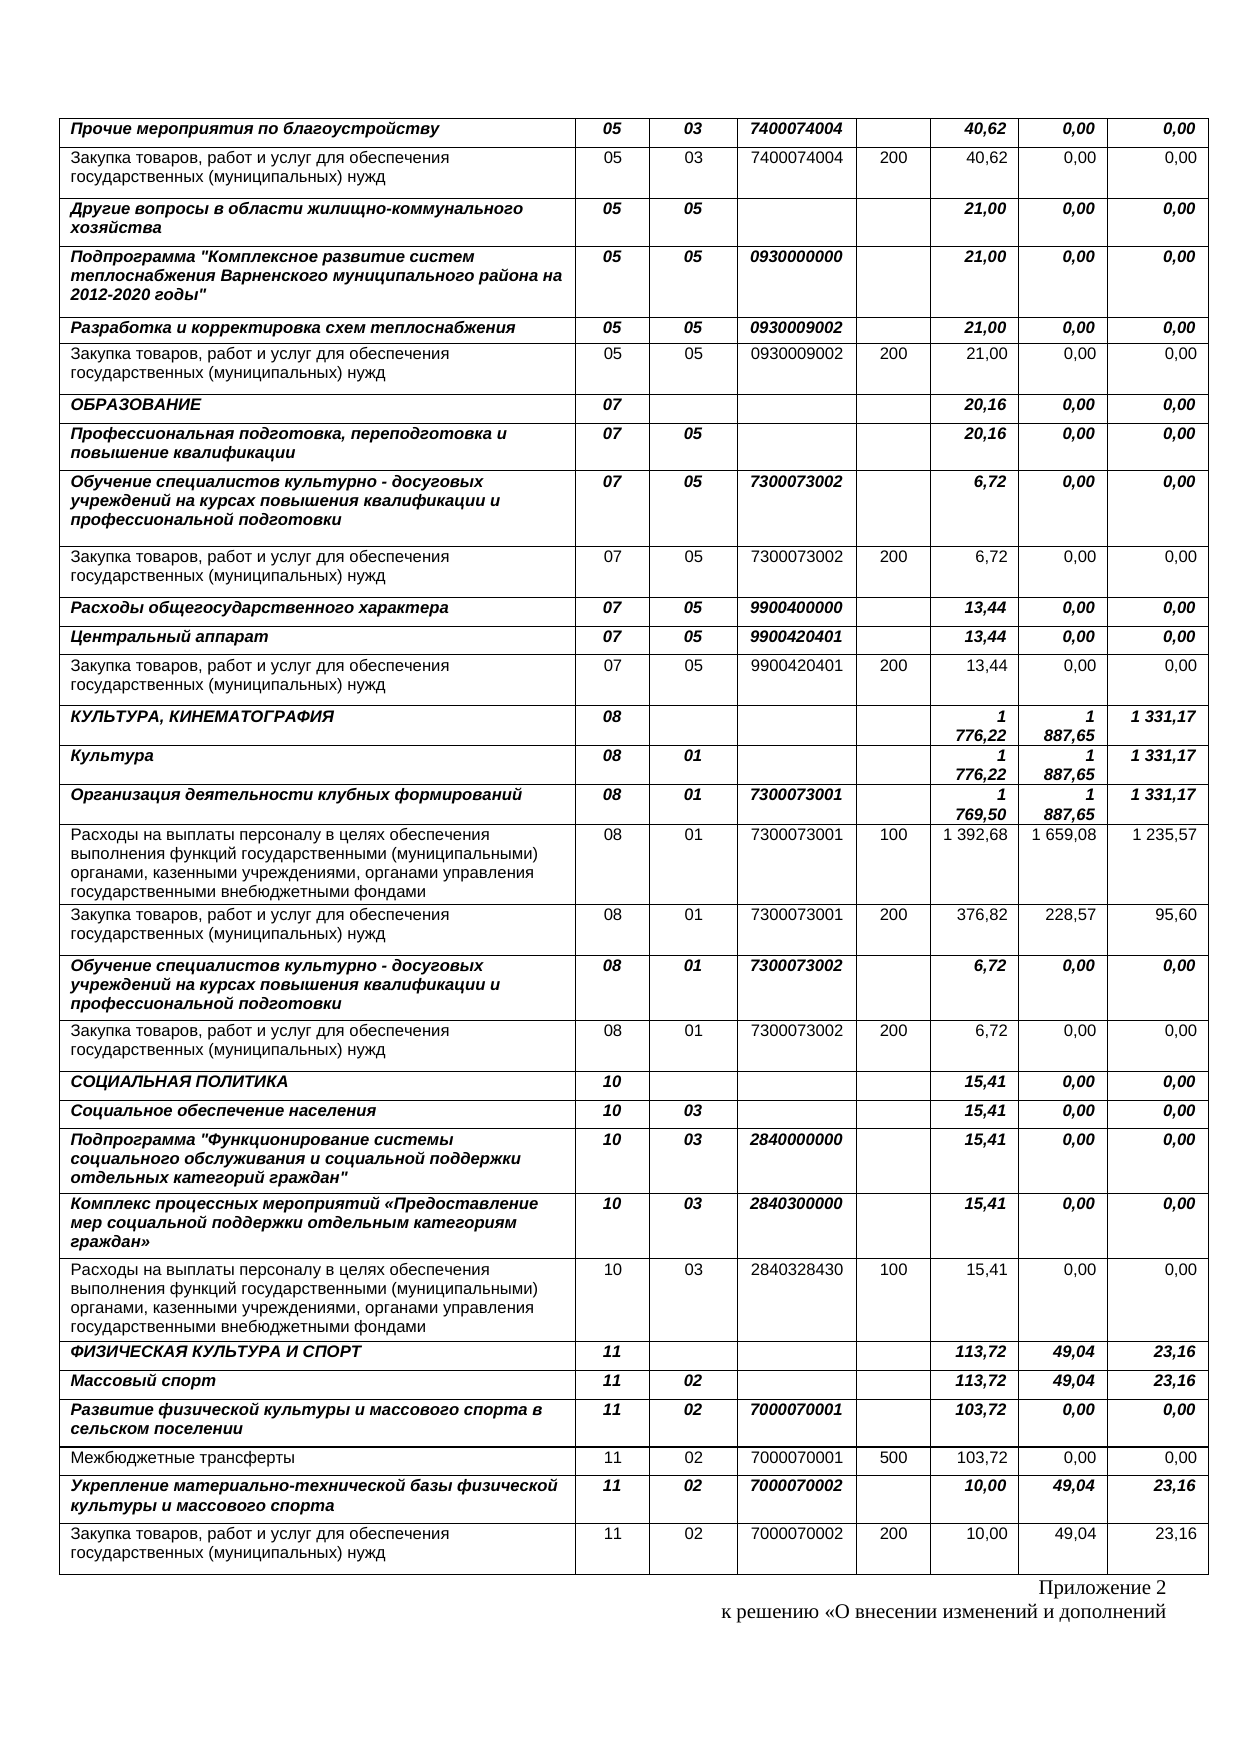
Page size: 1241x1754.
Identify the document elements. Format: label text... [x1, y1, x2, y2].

table_cell 0,00 [1019, 344, 1107, 394]
table_cell [857, 746, 930, 784]
table_cell 2840300000 [738, 1194, 856, 1258]
table_cell 05 [650, 627, 737, 654]
table_cell 05 [576, 318, 649, 343]
table_cell Другие вопросы в области жилищно-коммунального хозяйства [60, 199, 575, 246]
table_cell [857, 627, 930, 654]
table_cell 0,00 [1108, 1194, 1208, 1258]
table_cell 0,00 [1108, 199, 1208, 246]
table_cell 01 [650, 785, 737, 823]
table_cell 0,00 [1108, 471, 1208, 546]
table_cell 7000070001 [738, 1400, 856, 1446]
table_cell 01 [650, 956, 737, 1020]
table_cell 200 [857, 1524, 930, 1574]
table_cell 1 776,22 [931, 706, 1018, 745]
table_cell 113,72 [931, 1342, 1018, 1370]
table_cell 7400074004 [738, 119, 856, 147]
table_cell 7400074004 [738, 148, 856, 198]
table_cell 7300073002 [738, 956, 856, 1020]
table_cell 0,00 [1108, 547, 1208, 597]
table_cell 11 [576, 1400, 649, 1446]
table_cell 200 [857, 148, 930, 198]
table_cell 0,00 [1019, 655, 1107, 705]
table_cell 6,72 [931, 471, 1018, 546]
table_cell 10 [576, 1101, 649, 1128]
table_cell 05 [576, 199, 649, 246]
table_cell 49,04 [1019, 1524, 1107, 1574]
table_cell 113,72 [931, 1371, 1018, 1399]
table_cell 13,44 [931, 627, 1018, 654]
table_cell 20,16 [931, 424, 1018, 470]
table_cell 2840000000 [738, 1129, 856, 1193]
table_cell 0,00 [1019, 199, 1107, 246]
table_cell 20,16 [931, 395, 1018, 423]
table_cell 0,00 [1108, 598, 1208, 626]
table_cell 11 [576, 1342, 649, 1370]
table_cell 0,00 [1019, 318, 1107, 343]
table_cell [857, 247, 930, 317]
table_cell 01 [650, 825, 737, 904]
table_cell 103,72 [931, 1448, 1018, 1475]
table_cell 0930000000 [738, 247, 856, 317]
table_cell 500 [857, 1448, 930, 1475]
table_cell 7300073001 [738, 825, 856, 904]
table_cell 07 [576, 471, 649, 546]
table_cell 03 [650, 1259, 737, 1341]
table_cell 10,00 [931, 1524, 1018, 1574]
table_cell [650, 1072, 737, 1099]
table_cell Подпрограмма "Функционирование системы социального обслуживания и социальной поддержки отдельных категорий граждан" [60, 1129, 575, 1193]
table_cell 13,44 [931, 655, 1018, 705]
table_cell 05 [650, 655, 737, 705]
table_cell [857, 395, 930, 423]
table_cell Культура [60, 746, 575, 784]
table_cell [857, 1342, 930, 1370]
table_cell 05 [650, 318, 737, 343]
table_cell 200 [857, 655, 930, 705]
table_cell 0,00 [1108, 1448, 1208, 1475]
table_cell 15,41 [931, 1129, 1018, 1193]
table_cell 08 [576, 706, 649, 745]
table_cell 0,00 [1019, 424, 1107, 470]
table_cell 07 [576, 598, 649, 626]
table_cell 7300073002 [738, 471, 856, 546]
table_cell 200 [857, 1021, 930, 1071]
table_cell 21,00 [931, 199, 1018, 246]
table_cell 100 [857, 825, 930, 904]
table_cell 1 392,68 [931, 825, 1018, 904]
table_cell Развитие физической культуры и массового спорта в сельском поселении [60, 1400, 575, 1446]
table_cell 23,16 [1108, 1371, 1208, 1399]
table_cell [650, 1342, 737, 1370]
table_cell [738, 1342, 856, 1370]
table_cell [738, 1371, 856, 1399]
text Приложение 2 [118, 1575, 1166, 1599]
table_cell 7000070002 [738, 1524, 856, 1574]
table_cell 49,04 [1019, 1371, 1107, 1399]
table_cell 376,82 [931, 905, 1018, 955]
table_cell 10,00 [931, 1476, 1018, 1523]
table_cell 0,00 [1108, 1400, 1208, 1446]
table_cell 03 [650, 1194, 737, 1258]
table_cell [650, 395, 737, 423]
table_cell 0,00 [1019, 1259, 1107, 1341]
table_cell Центральный аппарат [60, 627, 575, 654]
table_cell Прочие мероприятия по благоустройству [60, 119, 575, 147]
table_cell 03 [650, 119, 737, 147]
table_cell 49,04 [1019, 1342, 1107, 1370]
table_cell 07 [576, 424, 649, 470]
table_cell 0,00 [1019, 1101, 1107, 1128]
text к решению «О внесении изменений и дополнений [118, 1599, 1166, 1623]
table_cell 0,00 [1019, 1448, 1107, 1475]
table_cell 08 [576, 1021, 649, 1071]
table_cell 11 [576, 1524, 649, 1574]
table_cell [738, 706, 856, 745]
table_cell 07 [576, 627, 649, 654]
table_cell 200 [857, 547, 930, 597]
table_cell 10 [576, 1194, 649, 1258]
table_cell 02 [650, 1476, 737, 1523]
table_cell 08 [576, 746, 649, 784]
table_cell 200 [857, 905, 930, 955]
table_cell 05 [650, 471, 737, 546]
table_cell 01 [650, 746, 737, 784]
table_cell 103,72 [931, 1400, 1018, 1446]
table_cell 01 [650, 1021, 737, 1071]
table_cell 21,00 [931, 318, 1018, 343]
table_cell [60, 148, 575, 198]
table_cell [857, 318, 930, 343]
table_cell 15,41 [931, 1101, 1018, 1128]
table_cell СОЦИАЛЬНАЯ ПОЛИТИКА [60, 1072, 575, 1099]
table_cell [857, 956, 930, 1020]
table_cell [857, 424, 930, 470]
table_cell 10 [576, 1072, 649, 1099]
table_cell 0,00 [1019, 547, 1107, 597]
table_cell Разработка и корректировка схем теплоснабжения [60, 318, 575, 343]
table_cell 7300073002 [738, 1021, 856, 1071]
table_cell 0,00 [1108, 655, 1208, 705]
table_cell 02 [650, 1448, 737, 1475]
table_cell 05 [650, 547, 737, 597]
table_cell 21,00 [931, 247, 1018, 317]
table_cell 02 [650, 1400, 737, 1446]
table_cell ОБРАЗОВАНИЕ [60, 395, 575, 423]
table_cell Обучение специалистов культурно - досуговых учреждений на курсах повышения квалификации и профессиональной подготовки [60, 471, 575, 546]
table_cell 200 [857, 344, 930, 394]
table_cell 0,00 [1108, 344, 1208, 394]
table_cell 0,00 [1019, 471, 1107, 546]
table_cell [857, 1400, 930, 1446]
table_cell 0,00 [1019, 395, 1107, 423]
table_cell 05 [650, 344, 737, 394]
table_cell Обучение специалистов культурно - досуговых учреждений на курсах повышения квалификации и профессиональной подготовки [60, 956, 575, 1020]
table_cell 10 [576, 1129, 649, 1193]
table_cell 23,16 [1108, 1524, 1208, 1574]
table_cell 0,00 [1019, 1194, 1107, 1258]
table_cell 100 [857, 1259, 930, 1341]
table_cell 1 659,08 [1019, 825, 1107, 904]
table_cell 6,72 [931, 956, 1018, 1020]
table_cell 0,00 [1108, 627, 1208, 654]
table_cell 07 [576, 395, 649, 423]
table_cell Комплекс процессных мероприятий «Предоставление мер социальной поддержки отдельным категориям граждан» [60, 1194, 575, 1258]
table_cell 0,00 [1108, 1129, 1208, 1193]
table_cell Профессиональная подготовка, переподготовка и повышение квалификации [60, 424, 575, 470]
table_cell 0,00 [1019, 956, 1107, 1020]
table_cell 23,16 [1108, 1342, 1208, 1370]
table_cell 1 331,17 [1108, 785, 1208, 823]
table_cell 0,00 [1108, 1259, 1208, 1341]
table_cell 0,00 [1019, 1400, 1107, 1446]
table_cell 05 [650, 424, 737, 470]
table_cell Социальное обеспечение населения [60, 1101, 575, 1128]
table_cell [857, 119, 930, 147]
table_cell 05 [576, 119, 649, 147]
table_cell 08 [576, 905, 649, 955]
table_cell 1 887,65 [1019, 706, 1107, 745]
table_cell [738, 1101, 856, 1128]
table_cell 08 [576, 825, 649, 904]
table_cell 15,41 [931, 1072, 1018, 1099]
table_cell 0,00 [1108, 1021, 1208, 1071]
table_cell 0,00 [1019, 1072, 1107, 1099]
table_cell 0,00 [1019, 627, 1107, 654]
table_cell 7300073002 [738, 547, 856, 597]
table_cell 15,41 [931, 1259, 1018, 1341]
table_cell [738, 1072, 856, 1099]
table_cell [857, 785, 930, 823]
table_cell 40,62 [931, 148, 1018, 198]
table_cell 9900420401 [738, 627, 856, 654]
table_cell 6,72 [931, 547, 1018, 597]
table_cell 07 [576, 547, 649, 597]
table_cell 7300073001 [738, 905, 856, 955]
table_cell 1 769,50 [931, 785, 1018, 823]
table_cell 05 [576, 148, 649, 198]
table_cell 01 [650, 905, 737, 955]
table_cell 07 [576, 655, 649, 705]
table_cell 0930009002 [738, 318, 856, 343]
table_cell [857, 706, 930, 745]
table_cell Расходы на выплаты персоналу в целях обеспечения выполнения функций государственными (муниципальными) органами, казенными учреждениями, органами управления государственными внебюджетными фондами [60, 1259, 575, 1341]
table_cell [738, 746, 856, 784]
table_cell 08 [576, 785, 649, 823]
table_cell [738, 424, 856, 470]
table_cell 03 [650, 1101, 737, 1128]
table_cell 03 [650, 1129, 737, 1193]
table_cell 0,00 [1019, 119, 1107, 147]
table_cell Межбюджетные трансферты [60, 1448, 575, 1475]
table_cell [857, 1476, 930, 1523]
table_cell 7000070001 [738, 1448, 856, 1475]
table_cell [857, 1072, 930, 1099]
table_cell 21,00 [931, 344, 1018, 394]
table_cell [857, 1194, 930, 1258]
table_cell 02 [650, 1524, 737, 1574]
table_cell Закупка товаров, работ и услуг для обеспечения государственных (муниципальных) нужд [60, 905, 575, 955]
table_cell [738, 395, 856, 423]
table_cell КУЛЬТУРА, КИНЕМАТОГРАФИЯ [60, 706, 575, 745]
table_cell 1 887,65 [1019, 746, 1107, 784]
table_cell 15,41 [931, 1194, 1018, 1258]
table_cell 0,00 [1019, 598, 1107, 626]
table_cell 9900420401 [738, 655, 856, 705]
table_cell Массовый спорт [60, 1371, 575, 1399]
table_cell 11 [576, 1448, 649, 1475]
table_cell 49,04 [1019, 1476, 1107, 1523]
table_cell 7000070002 [738, 1476, 856, 1523]
table_cell 1 887,65 [1019, 785, 1107, 823]
table_cell Расходы на выплаты персоналу в целях обеспечения выполнения функций государственными (муниципальными) органами, казенными учреждениями, органами управления государственными внебюджетными фондами [60, 825, 575, 904]
table_cell 0,00 [1108, 318, 1208, 343]
table_cell 11 [576, 1476, 649, 1523]
table_cell [857, 199, 930, 246]
table_cell Закупка товаров, работ и услуг для обеспечения государственных (муниципальных) нужд [60, 1021, 575, 1071]
table_cell 0,00 [1019, 1021, 1107, 1071]
table_cell Закупка товаров, работ и услуг для обеспечения государственных (муниципальных) нужд [60, 344, 575, 394]
table_cell 0,00 [1108, 956, 1208, 1020]
table_cell 11 [576, 1371, 649, 1399]
table_cell 228,57 [1019, 905, 1107, 955]
table_cell 0,00 [1108, 148, 1208, 198]
table_cell 23,16 [1108, 1476, 1208, 1523]
table_cell Расходы общегосударственного характера [60, 598, 575, 626]
table_cell 0,00 [1019, 148, 1107, 198]
table_cell 08 [576, 956, 649, 1020]
table_cell [857, 1129, 930, 1193]
table_cell Укрепление материально-технической базы физической культуры и массового спорта [60, 1476, 575, 1523]
table_cell [650, 706, 737, 745]
table_cell 13,44 [931, 598, 1018, 626]
table_cell 03 [650, 148, 737, 198]
table_cell 0,00 [1108, 424, 1208, 470]
table_cell ФИЗИЧЕСКАЯ КУЛЬТУРА И СПОРТ [60, 1342, 575, 1370]
table_cell 05 [576, 344, 649, 394]
table_cell [857, 1371, 930, 1399]
table_cell 6,72 [931, 1021, 1018, 1071]
table_cell Организация деятельности клубных формирований [60, 785, 575, 823]
table_cell 0,00 [1019, 247, 1107, 317]
table_cell 9900400000 [738, 598, 856, 626]
table_cell 05 [650, 199, 737, 246]
table_cell 95,60 [1108, 905, 1208, 955]
table_cell 10 [576, 1259, 649, 1341]
table_cell 05 [650, 598, 737, 626]
table_cell 0,00 [1108, 247, 1208, 317]
table_cell 0,00 [1108, 1101, 1208, 1128]
table_cell 0,00 [1108, 1072, 1208, 1099]
table_cell [857, 471, 930, 546]
table_cell Подпрограмма "Комплексное развитие систем теплоснабжения Варненского муниципального района на 2012-2020 годы" [60, 247, 575, 317]
table_cell Закупка товаров, работ и услуг для обеспечения государственных (муниципальных) нужд [60, 547, 575, 597]
table_cell 0,00 [1019, 1129, 1107, 1193]
table_cell 05 [650, 247, 737, 317]
table_cell 1 331,17 [1108, 746, 1208, 784]
table_cell 05 [576, 247, 649, 317]
table_cell Закупка товаров, работ и услуг для обеспечения государственных (муниципальных) нужд [60, 655, 575, 705]
table_cell Закупка товаров, работ и услуг для обеспечения государственных (муниципальных) нужд [60, 1524, 575, 1574]
table_cell 7300073001 [738, 785, 856, 823]
table_cell 02 [650, 1371, 737, 1399]
table_cell 0930009002 [738, 344, 856, 394]
table_cell 1 776,22 [931, 746, 1018, 784]
table_cell 2840328430 [738, 1259, 856, 1341]
table_cell [857, 598, 930, 626]
table_cell [738, 199, 856, 246]
table_cell 0,00 [1108, 395, 1208, 423]
table_cell 1 235,57 [1108, 825, 1208, 904]
table_cell [857, 1101, 930, 1128]
table_cell 1 331,17 [1108, 706, 1208, 745]
table_cell 0,00 [1108, 119, 1208, 147]
table_cell 40,62 [931, 119, 1018, 147]
